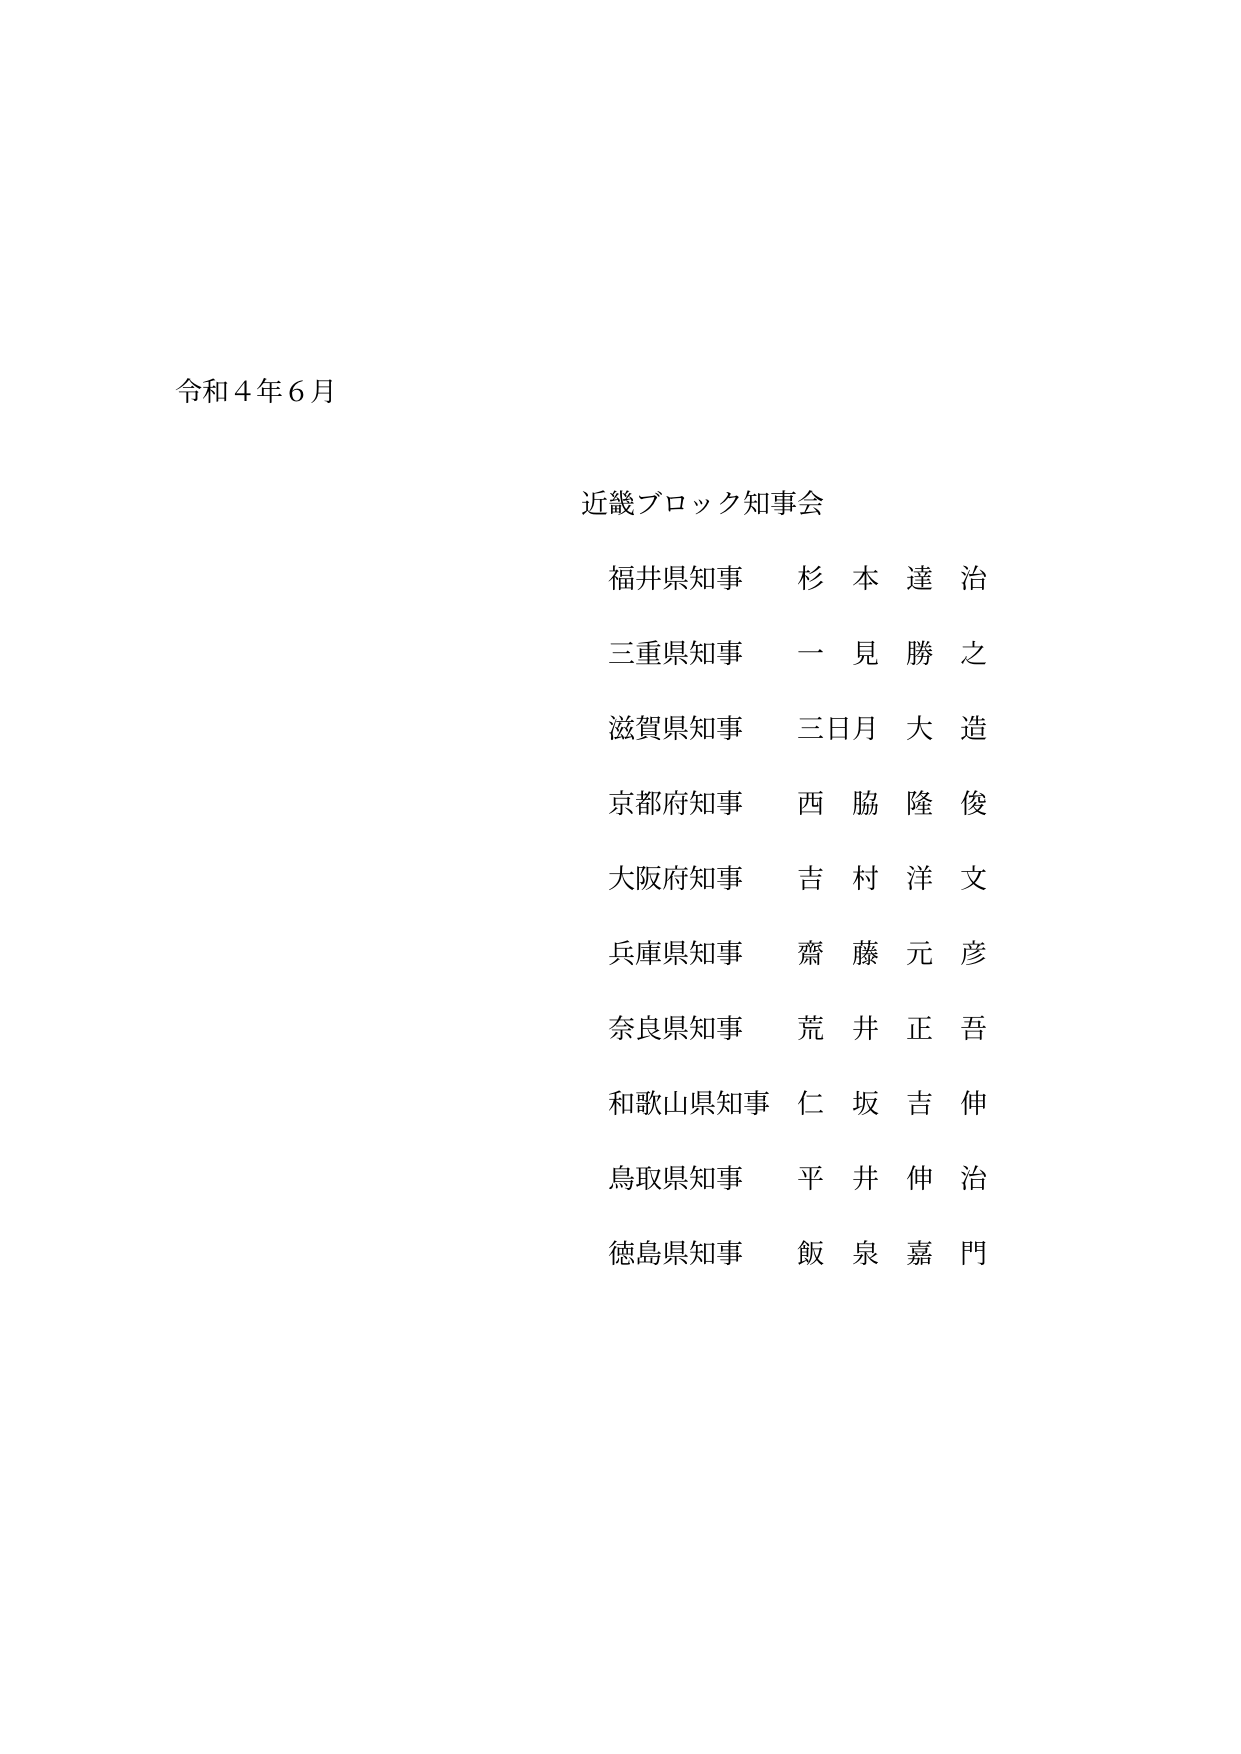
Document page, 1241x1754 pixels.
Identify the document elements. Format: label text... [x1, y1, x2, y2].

text 大阪府知事 吉 村 洋 文 [148, 839, 1065, 914]
text 兵庫県知事 齋 藤 元 彦 [148, 914, 1065, 989]
text 福井県知事 杉 本 達 治 [148, 539, 1092, 614]
text 三重県知事 一 見 勝 之 [148, 614, 1065, 689]
text 滋賀県知事 三日月 大 造 [148, 689, 1065, 764]
text 和歌山県知事 仁 坂 吉 伸 [148, 1064, 1092, 1139]
text 令和４年６月 [148, 352, 1092, 427]
text 徳島県知事 飯 泉 嘉 門 [148, 1214, 1063, 1289]
text 近畿ブロック知事会 [148, 464, 1092, 539]
text 京都府知事 西 脇 隆 俊 [148, 764, 1065, 839]
text 鳥取県知事 平 井 伸 治 [148, 1139, 1092, 1214]
text 奈良県知事 荒 井 正 吾 [148, 989, 1065, 1064]
